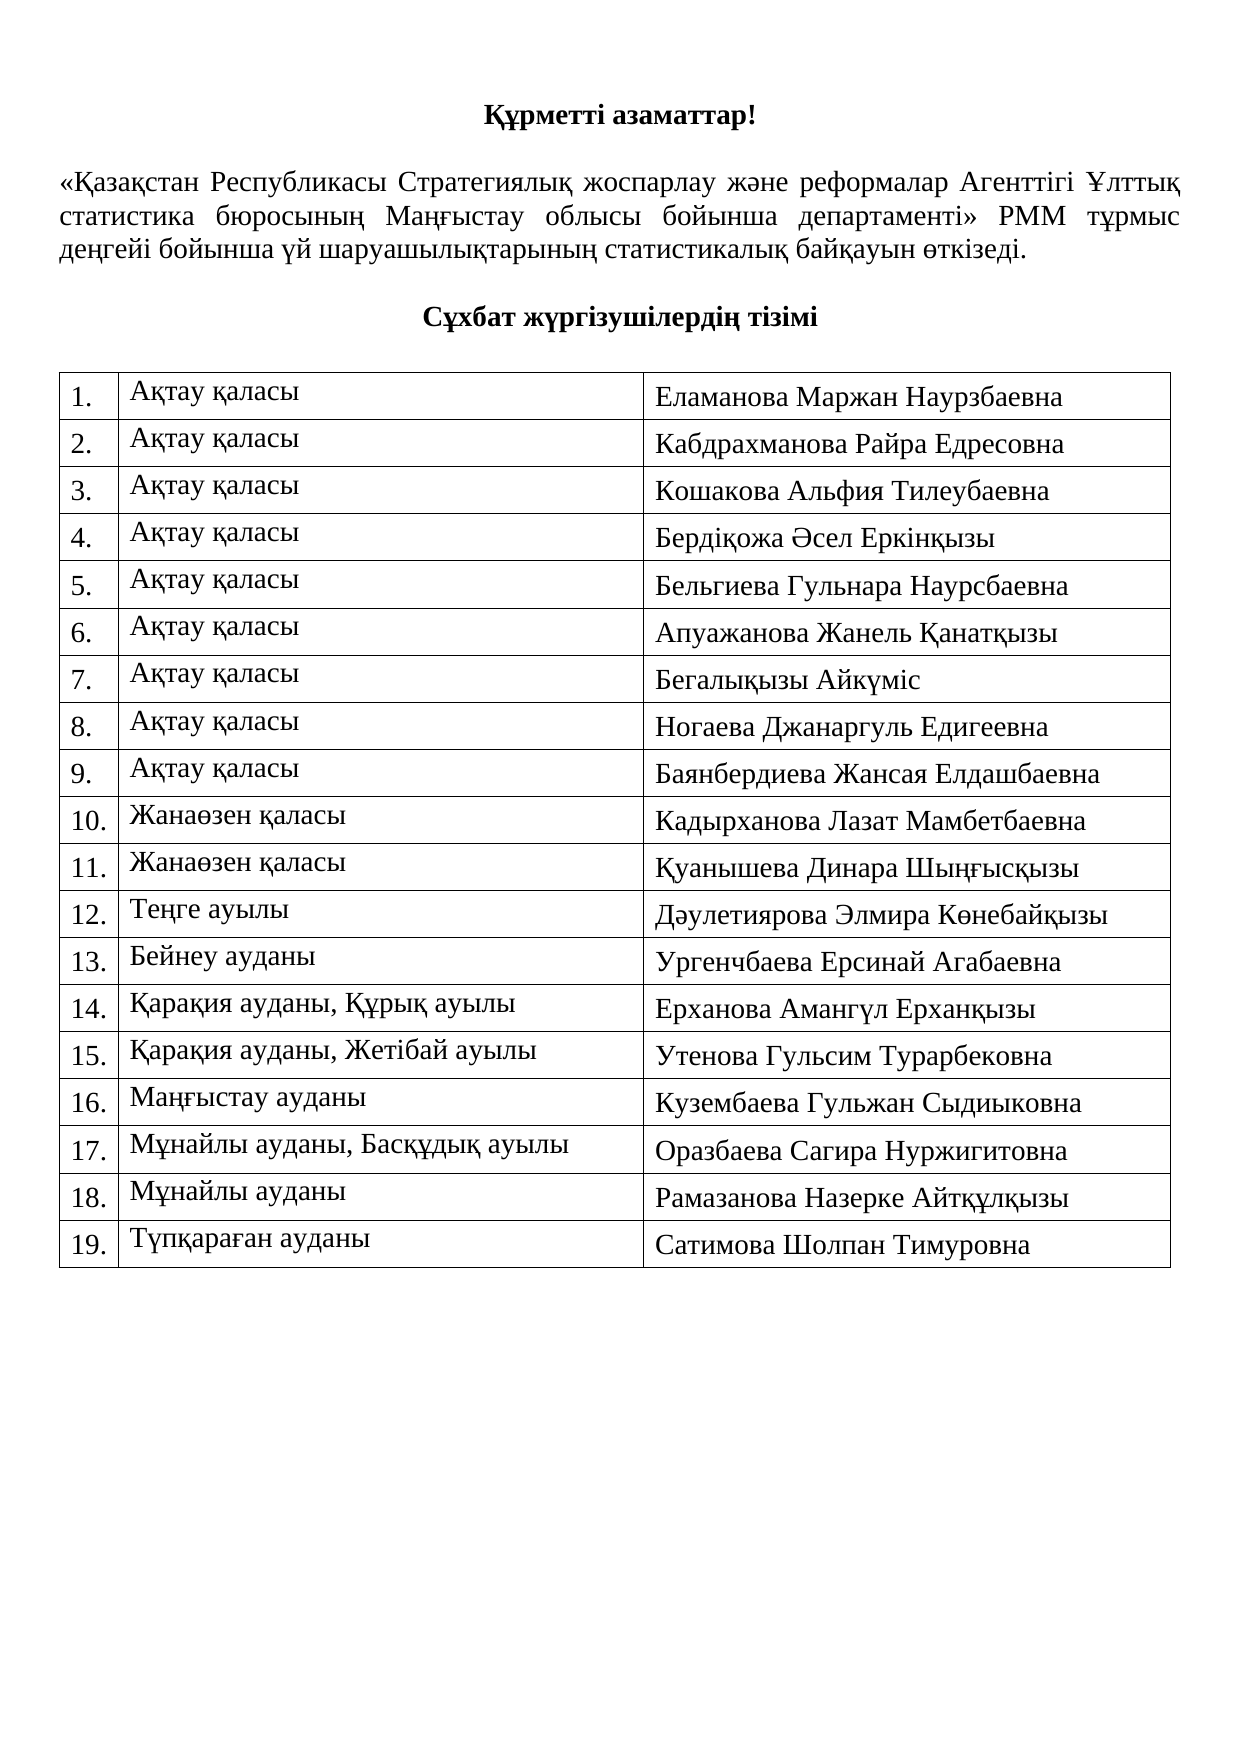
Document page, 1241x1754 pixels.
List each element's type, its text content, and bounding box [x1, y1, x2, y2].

table_cell 18. [60, 1174, 118, 1219]
table_cell Жанаөзен қаласы [119, 797, 643, 843]
table_cell Қарақия ауданы, Құрық ауылы [119, 985, 643, 1031]
table_cell Ақтау қаласы [119, 609, 643, 654]
table_cell 13. [60, 938, 118, 984]
table_cell 2. [60, 420, 118, 466]
table_cell 5. [60, 561, 118, 607]
table_cell Ақтау қаласы [119, 656, 643, 702]
table_cell Ерханова Амангүл Ерханқызы [644, 985, 1170, 1031]
table_cell 3. [60, 467, 118, 513]
table_cell Маңғыстау ауданы [119, 1079, 643, 1125]
table_cell Кошакова Альфия Тилеубаевна [644, 467, 1170, 513]
table_cell Ақтау қаласы [119, 514, 643, 560]
table_cell Кабдрахманова Райра Едресовна [644, 420, 1170, 466]
table_cell 9. [60, 750, 118, 796]
table_cell Кузембаева Гульжан Сыдиыковна [644, 1079, 1170, 1125]
table_cell Ақтау қаласы [119, 750, 643, 796]
table_cell Апуажанова Жанель Қанатқызы [644, 609, 1170, 654]
table_cell 11. [60, 844, 118, 890]
table_cell 10. [60, 797, 118, 843]
table_header Еламанова Маржан Наурзбаевна [644, 373, 1170, 419]
table_cell 17. [60, 1126, 118, 1172]
table_cell Кадырханова Лазат Мамбетбаевна [644, 797, 1170, 843]
table_cell Бейнеу ауданы [119, 938, 643, 984]
table_cell Мұнайлы ауданы, Басқұдық ауылы [119, 1126, 643, 1172]
table_cell Бельгиева Гульнара Наурсбаевна [644, 561, 1170, 607]
table_cell 7. [60, 656, 118, 702]
table_cell 16. [60, 1079, 118, 1125]
table_cell 14. [60, 985, 118, 1031]
table_cell Түпқараған ауданы [119, 1221, 643, 1267]
table_cell Ақтау қаласы [119, 420, 643, 466]
table_header Ақтау қаласы [119, 373, 643, 419]
table_cell Утенова Гульсим Турарбековна [644, 1032, 1170, 1078]
table_cell Ақтау қаласы [119, 561, 643, 607]
table_cell 15. [60, 1032, 118, 1078]
text Сұхбат жүргізушілердің тізімі [0, 299, 1181, 332]
table_cell Ургенчбаева Ерсинай Агабаевна [644, 938, 1170, 984]
table_cell Сатимова Шолпан Тимуровна [644, 1221, 1170, 1267]
table_cell Бердіқожа Әсел Еркінқызы [644, 514, 1170, 560]
table_cell Қуанышева Динара Шыңғысқызы [644, 844, 1170, 890]
table_cell 6. [60, 609, 118, 654]
table_cell 12. [60, 891, 118, 937]
table_cell Ақтау қаласы [119, 703, 643, 749]
table_cell Баянбердиева Жансая Елдашбаевна [644, 750, 1170, 796]
table_cell Бегалықызы Айкүміс [644, 656, 1170, 702]
table_cell Жанаөзен қаласы [119, 844, 643, 890]
table_cell Оразбаева Сагира Нуржигитовна [644, 1126, 1170, 1172]
table_cell Рамазанова Назерке Айтқұлқызы [644, 1174, 1170, 1219]
table_cell 4. [60, 514, 118, 560]
table_cell 8. [60, 703, 118, 749]
table_cell Мұнайлы ауданы [119, 1174, 643, 1219]
text «Қазақстан Республикасы Стратегиялық жоспарлау және реформалар Агенттігі Ұлттық статистика бюросының Маңғыстау облысы бойынша департаменті» РММ тұрмыс деңгейі бойынша үй шаруашылықтарының статистикалық байқауын өткізеді. [59, 164, 1181, 265]
table_cell Ногаева Джанаргуль Едигеевна [644, 703, 1170, 749]
table_cell Ақтау қаласы [119, 467, 643, 513]
table_cell Қарақия ауданы, Жетібай ауылы [119, 1032, 643, 1078]
table_cell 19. [60, 1221, 118, 1267]
table_cell Дәулетиярова Элмира Көнебайқызы [644, 891, 1170, 937]
table_header 1. [60, 373, 118, 419]
text Құрметті азаматтар! [59, 97, 1181, 131]
table_cell Теңге ауылы [119, 891, 643, 937]
